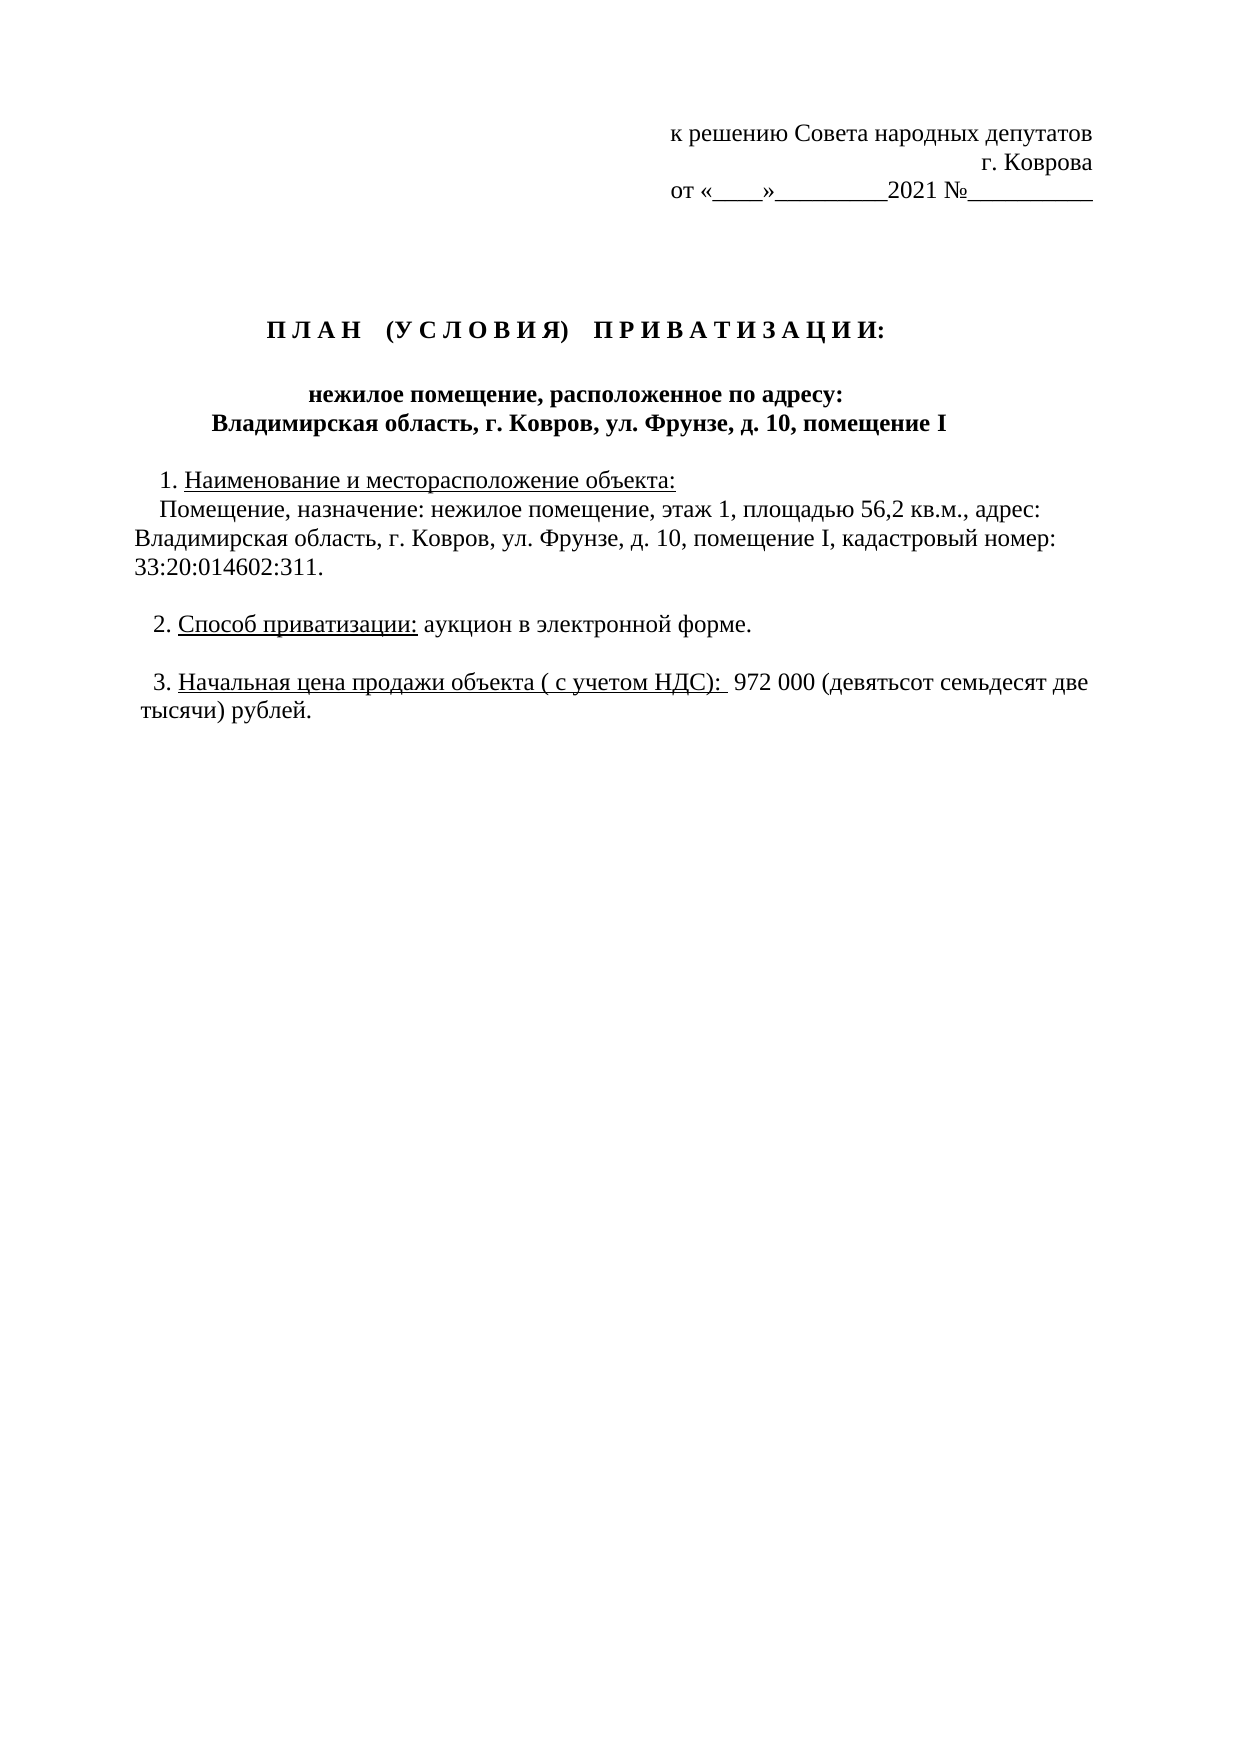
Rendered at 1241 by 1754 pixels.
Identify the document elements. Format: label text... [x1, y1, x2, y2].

text от «____»_________2021 №__________ [59, 176, 1092, 204]
text г. Коврова [59, 147, 1092, 176]
text к решению Совета народных депутатов [59, 118, 1092, 147]
text Владимирская область, г. Ковров, ул. Фрунзе, д. 10, помещение I [59, 408, 1092, 437]
text Помещение, назначение: нежилое помещение, этаж 1, площадью 56,2 кв.м., адрес: [59, 494, 1092, 523]
subtitle П Л А Н (У С Л О В И Я) П Р И В А Т И З А Ц И И: [59, 316, 1092, 344]
text 1. Наименование и месторасположение объекта: [59, 466, 1092, 494]
text 3. Начальная цена продажи объекта ( с учетом НДС): 972 000 (девятьсот семьдесят две [59, 667, 1092, 696]
text тысячи) рублей. [59, 696, 1092, 724]
text 33:20:014602:311. [59, 552, 1092, 581]
text нежилое помещение, расположенное по адресу: [59, 379, 1092, 408]
text 2. Способ приватизации: аукцион в электронной форме. [59, 609, 1092, 638]
text Владимирская область, г. Ковров, ул. Фрунзе, д. 10, помещение I, кадастровый номер: [59, 523, 1092, 552]
